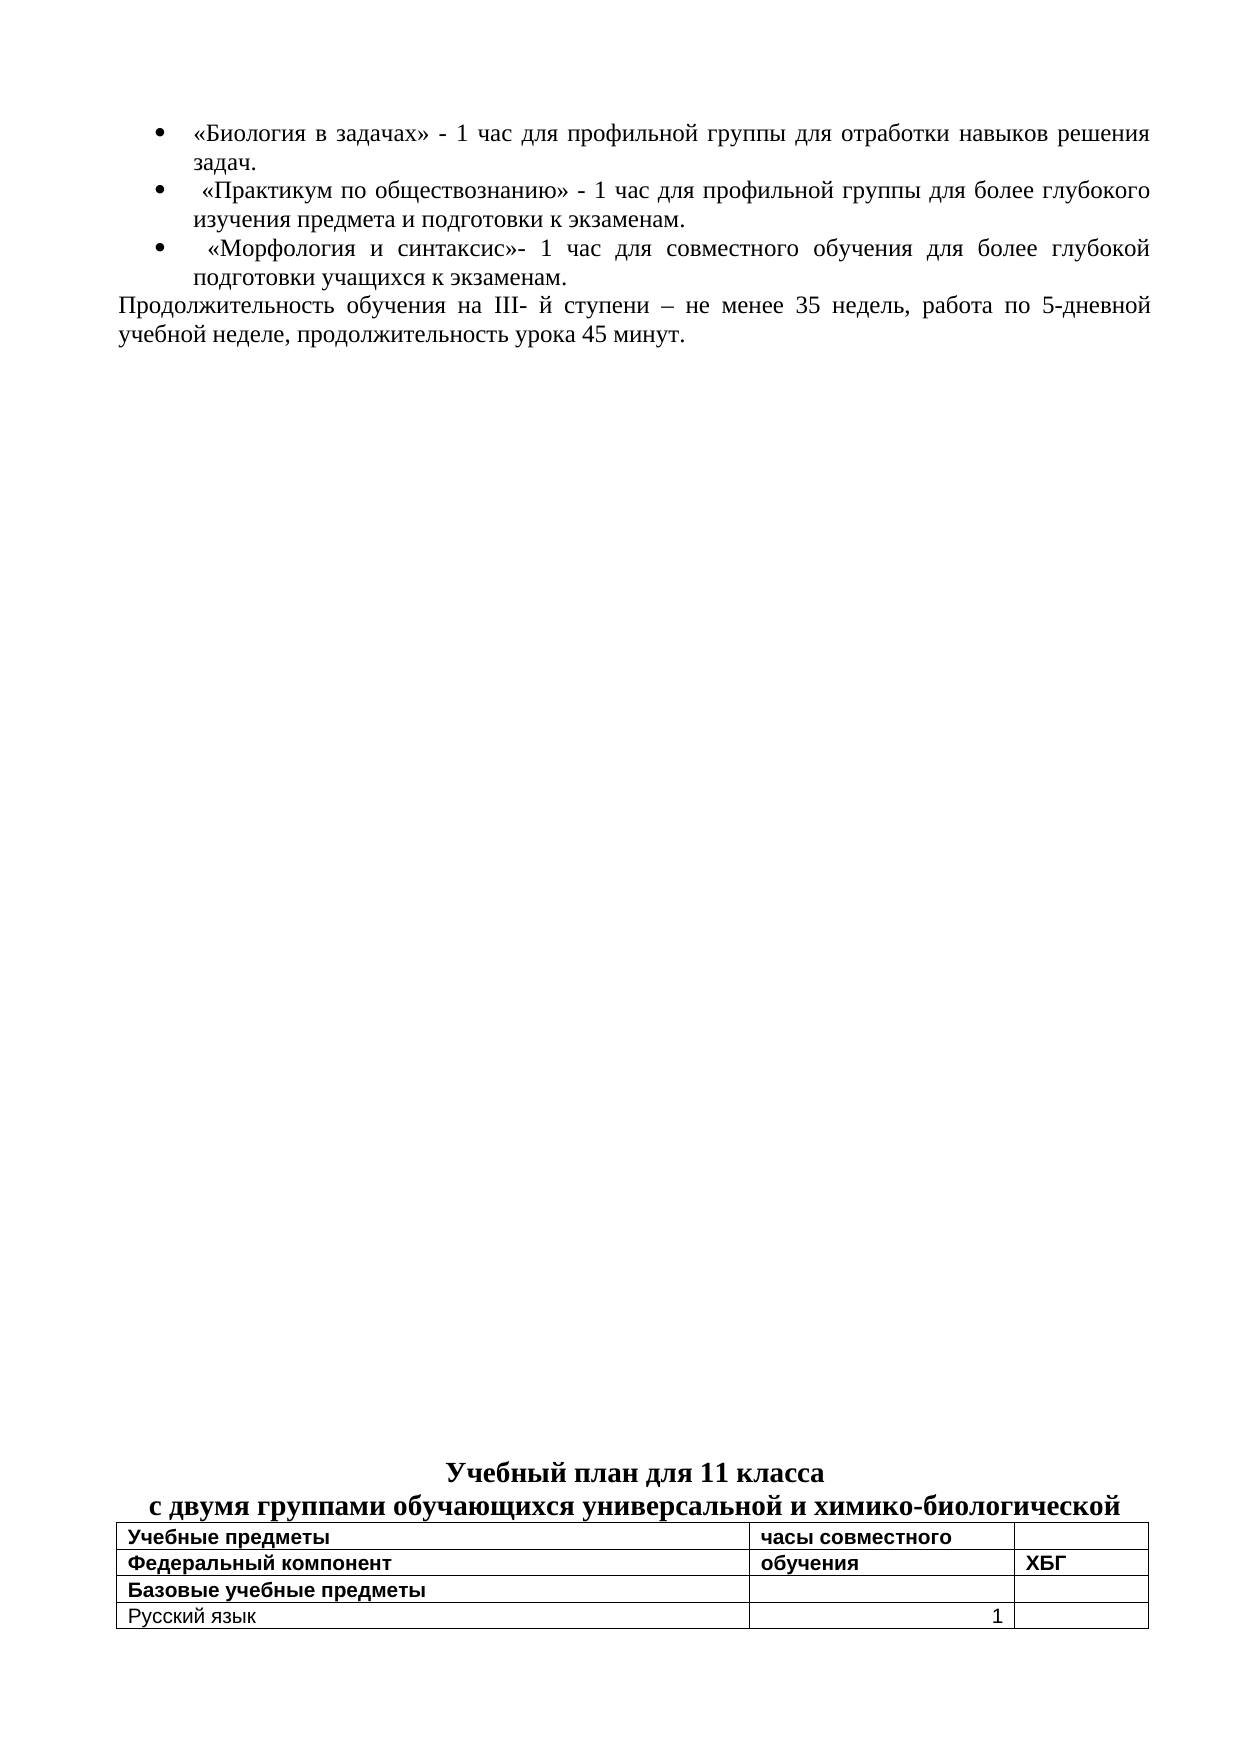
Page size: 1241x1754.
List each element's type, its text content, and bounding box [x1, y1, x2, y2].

table_cell [1015, 1576, 1148, 1602]
list «Практикум по обществознанию» - 1 час для профильной группы для более глубокого изучения предмета и подготовки к экзаменам. [156, 176, 1152, 233]
table_cell Базовые учебные предметы [117, 1576, 749, 1602]
list «Биология в задачах» - 1 час для профильной группы для отработки навыков решения задач. [156, 118, 1152, 176]
table_header Учебные предметы [117, 1523, 749, 1549]
table_cell Федеральный компонент [117, 1550, 749, 1575]
table_cell Русский язык [117, 1603, 749, 1628]
table_header [1015, 1523, 1148, 1549]
table_cell 1 [750, 1603, 1014, 1628]
table_cell обучения [750, 1550, 1014, 1575]
table_header часы совместного [750, 1523, 1014, 1549]
list «Морфология и синтаксис»- 1 час для совместного обучения для более глубокой подготовки учащихся к экзаменам. [156, 233, 1152, 291]
text Продолжительность обучения на III- й ступени – не менее 35 недель, работа по 5-дневной учебной неделе, продолжительность урока 45 минут. [118, 291, 1152, 348]
text Учебный план для 11 класса [118, 1455, 1152, 1488]
table_cell ХБГ [1015, 1550, 1148, 1575]
text с двумя группами обучающихся универсальной и химико-биологической [118, 1488, 1152, 1522]
table_cell [750, 1576, 1014, 1602]
table_cell [1015, 1603, 1148, 1628]
